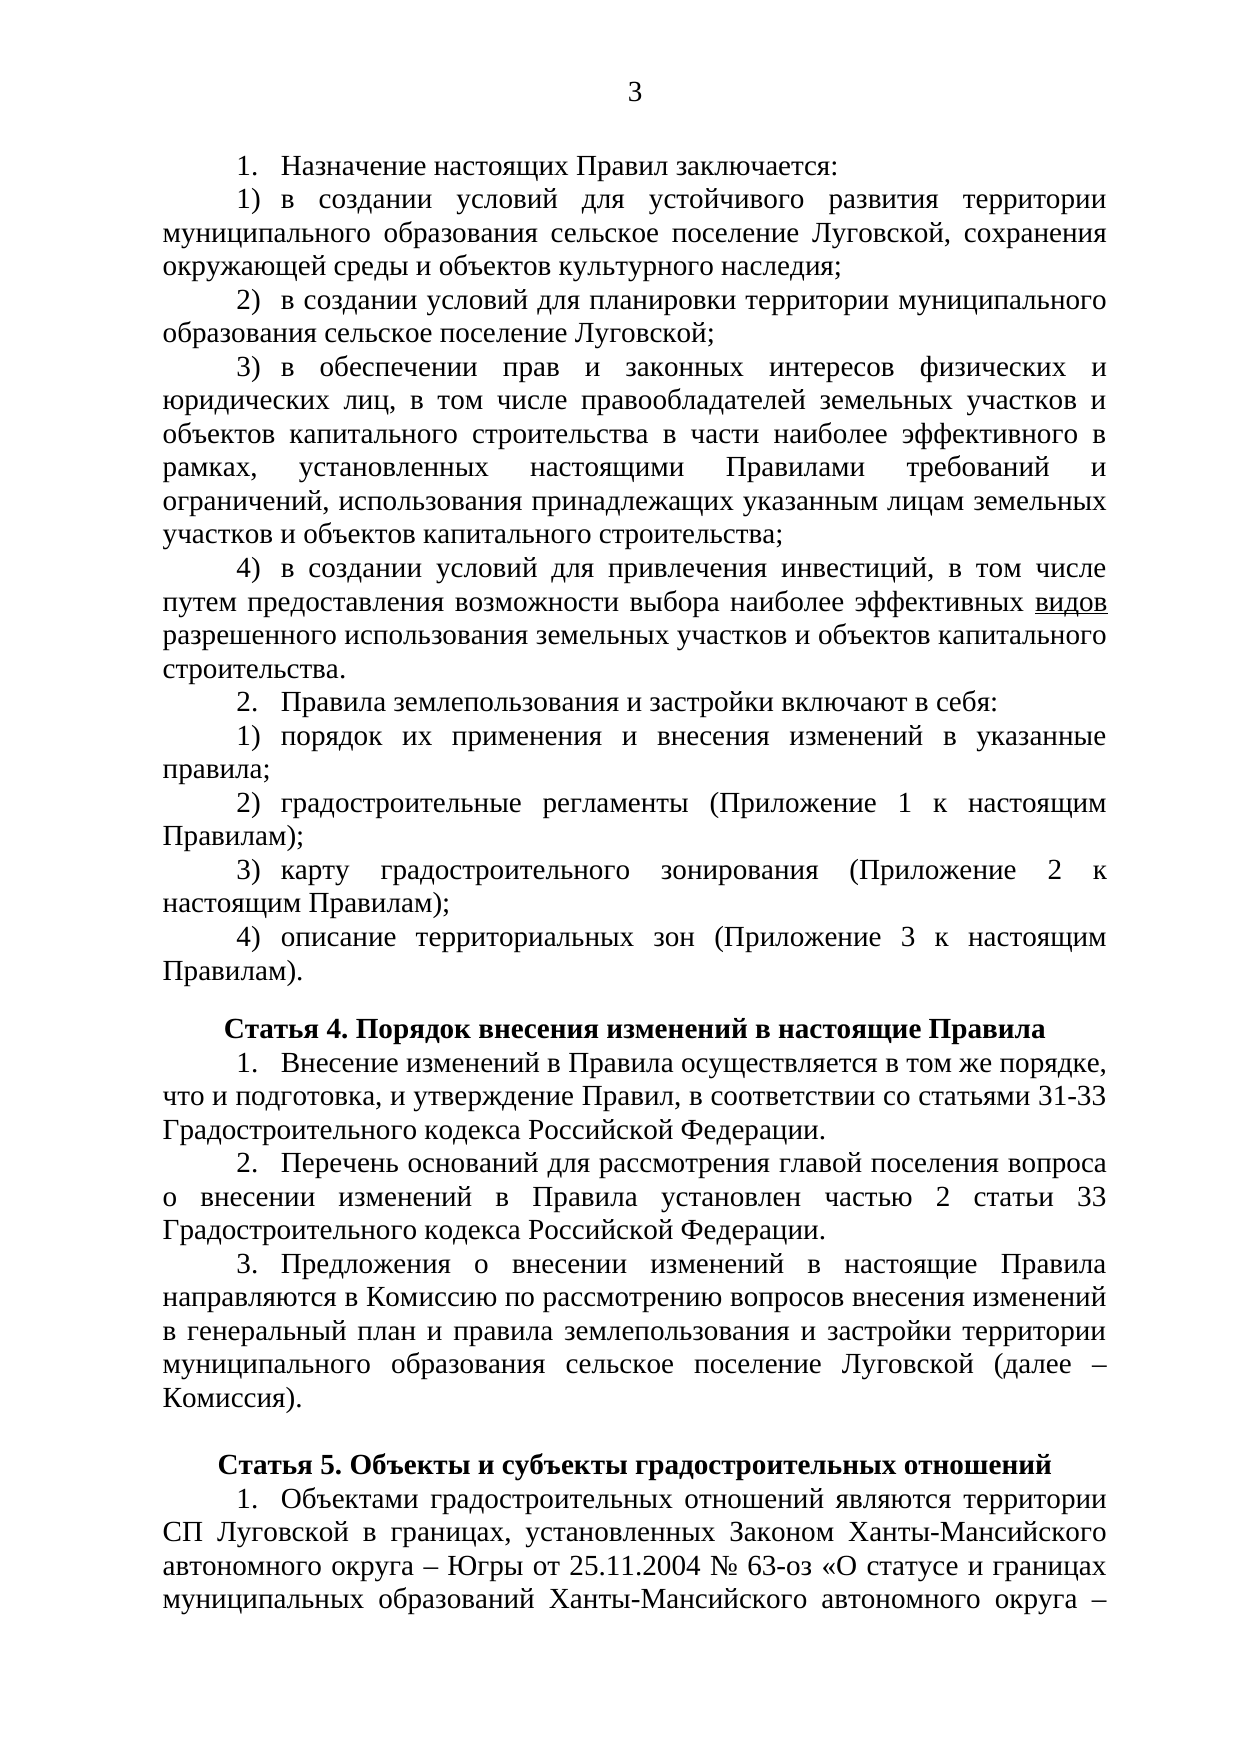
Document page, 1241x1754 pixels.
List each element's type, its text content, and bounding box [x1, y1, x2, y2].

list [162, 1481, 1107, 1615]
list в обеспечении прав и законных интересов физических и юридических лиц, в том числе правообладателей земельных участков и объектов капитального строительства в части наиболее эффективного в рамках, установленных настоящими Правилами требований и ограничений, использования принадлежащих указанным лицам земельных участков и объектов капитального строительства; [162, 349, 1107, 550]
text Статья 4. Порядок внесения изменений в настоящие Правила [162, 1011, 1107, 1045]
list Назначение настоящих Правил заключается: [162, 148, 1107, 181]
list Предложения о внесении изменений в настоящие Правила направляются в Комиссию по рассмотрению вопросов внесения изменений в генеральный план и правила землепользования и застройки территории муниципального образования сельское поселение Луговской (далее – Комиссия). [162, 1246, 1107, 1414]
list Правила землепользования и застройки включают в себя: [162, 684, 1107, 718]
list в создании условий для устойчивого развития территории муниципального образования сельское поселение Луговской, сохранения окружающей среды и объектов культурного наследия; [162, 181, 1107, 282]
text Статья 5. Объекты и субъекты градостроительных отношений [162, 1447, 1107, 1481]
list Внесение изменений в Правила осуществляется в том же порядке, что и подготовка, и утверждение Правил, в соответствии со статьями 31-33 Градостроительного кодекса Российской Федерации. [162, 1045, 1107, 1145]
list градостроительные регламенты (Приложение 1 к настоящим Правилам); [162, 785, 1107, 852]
list Перечень оснований для рассмотрения главой поселения вопроса о внесении изменений в Правила установлен частью 2 статьи 33 Градостроительного кодекса Российской Федерации. [162, 1145, 1107, 1246]
list описание территориальных зон (Приложение 3 к настоящим Правилам). [162, 919, 1107, 986]
list в создании условий для планировки территории муниципального образования сельское поселение Луговской; [162, 282, 1107, 349]
list порядок их применения и внесения изменений в указанные правила; [162, 718, 1107, 785]
list карту градостроительного зонирования (Приложение 2 к настоящим Правилам); [162, 852, 1107, 919]
list в создании условий для привлечения инвестиций, в том числе путем предоставления возможности выбора наиболее эффективных видов разрешенного использования земельных участков и объектов капитального строительства. [162, 550, 1107, 684]
